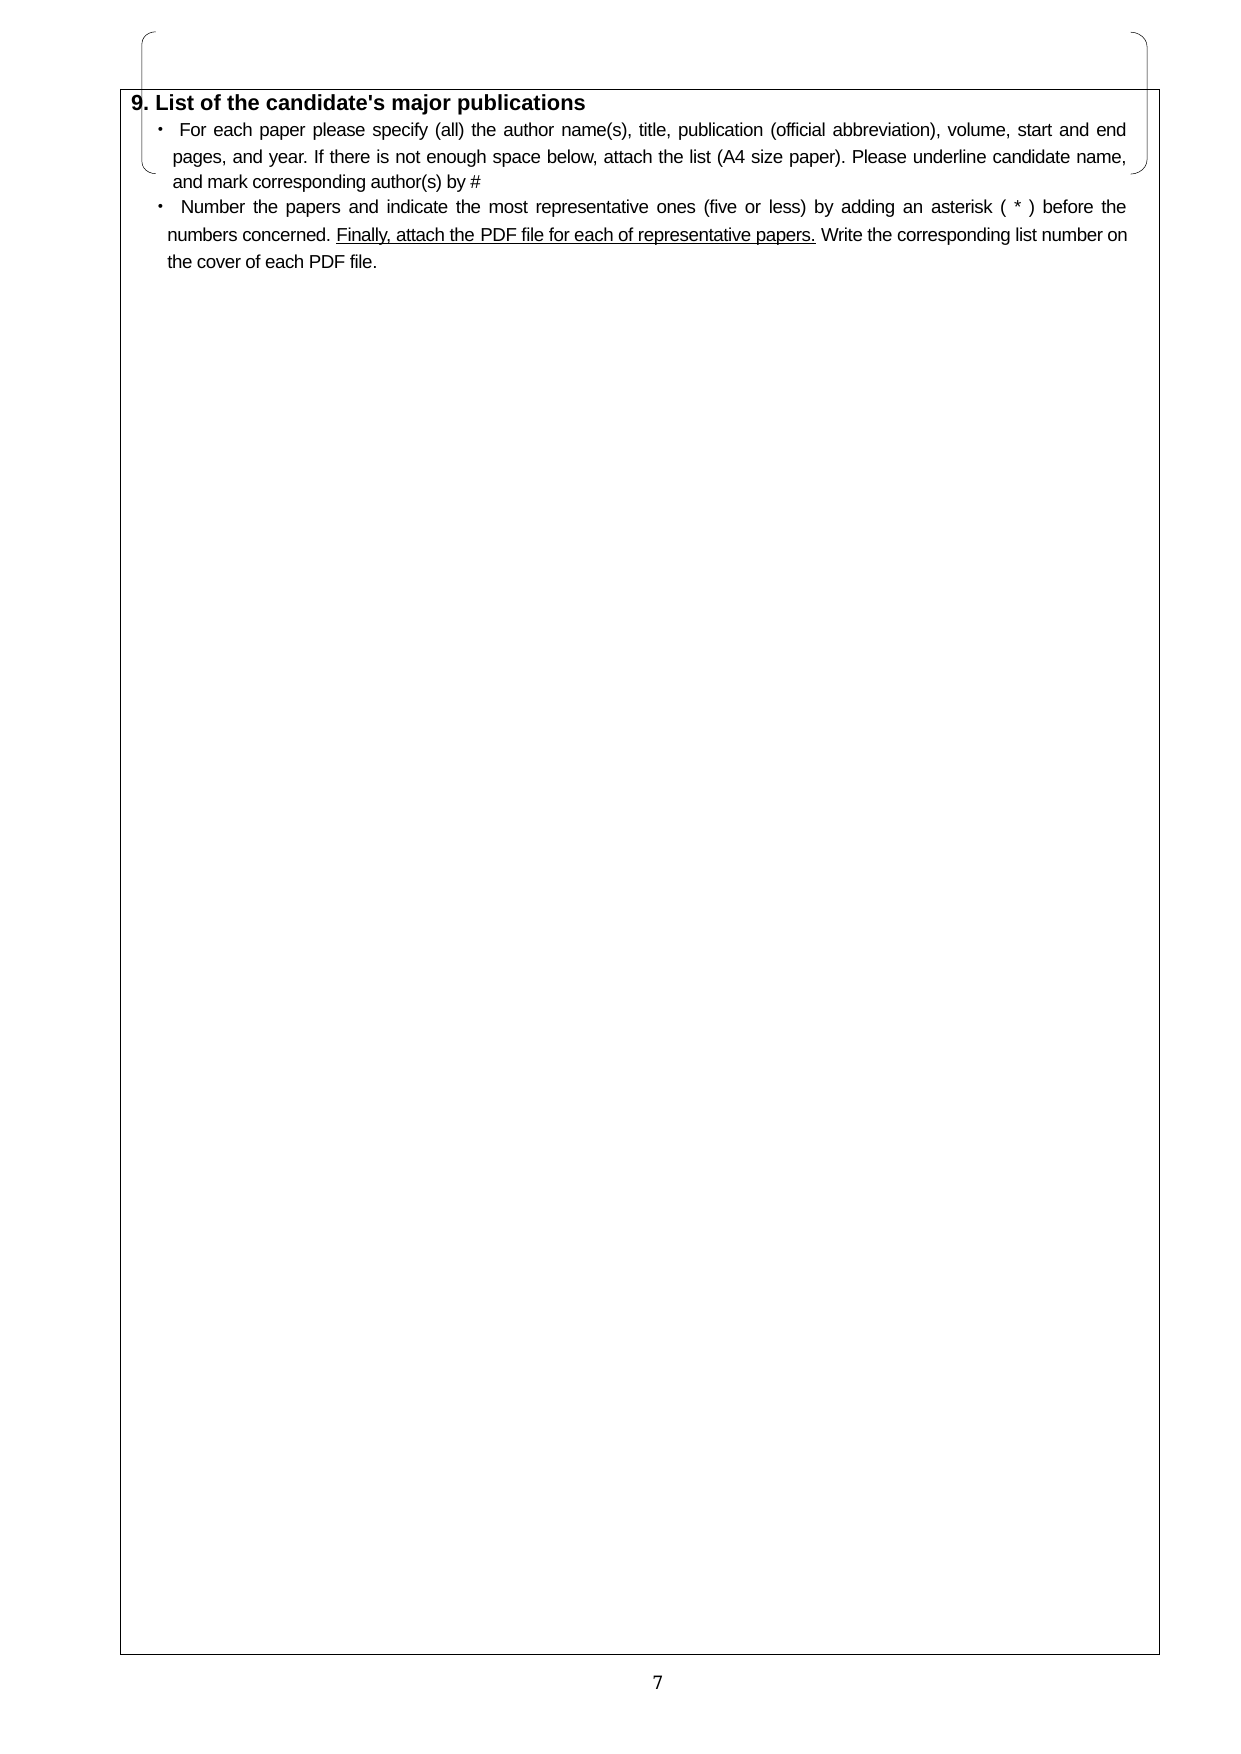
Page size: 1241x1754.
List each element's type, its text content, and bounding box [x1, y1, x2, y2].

table_cell 9. List of the candidate's major publications ・ For each paper please specify (all) the author name(s), title, publication (official abbreviation), volume, start and end pages, and year. If there is not enough space below, attach the list (A4 size paper). Please underline candidate name, and mark corresponding author(s) by # ・ Number the papers and indicate the most representative ones (five or less) by adding an asterisk ( * ) before the numbers concerned. Finally, attach the PDF file for each of representative papers. Write the corresponding list number on the cover of each PDF file. [121, 90, 1159, 1654]
